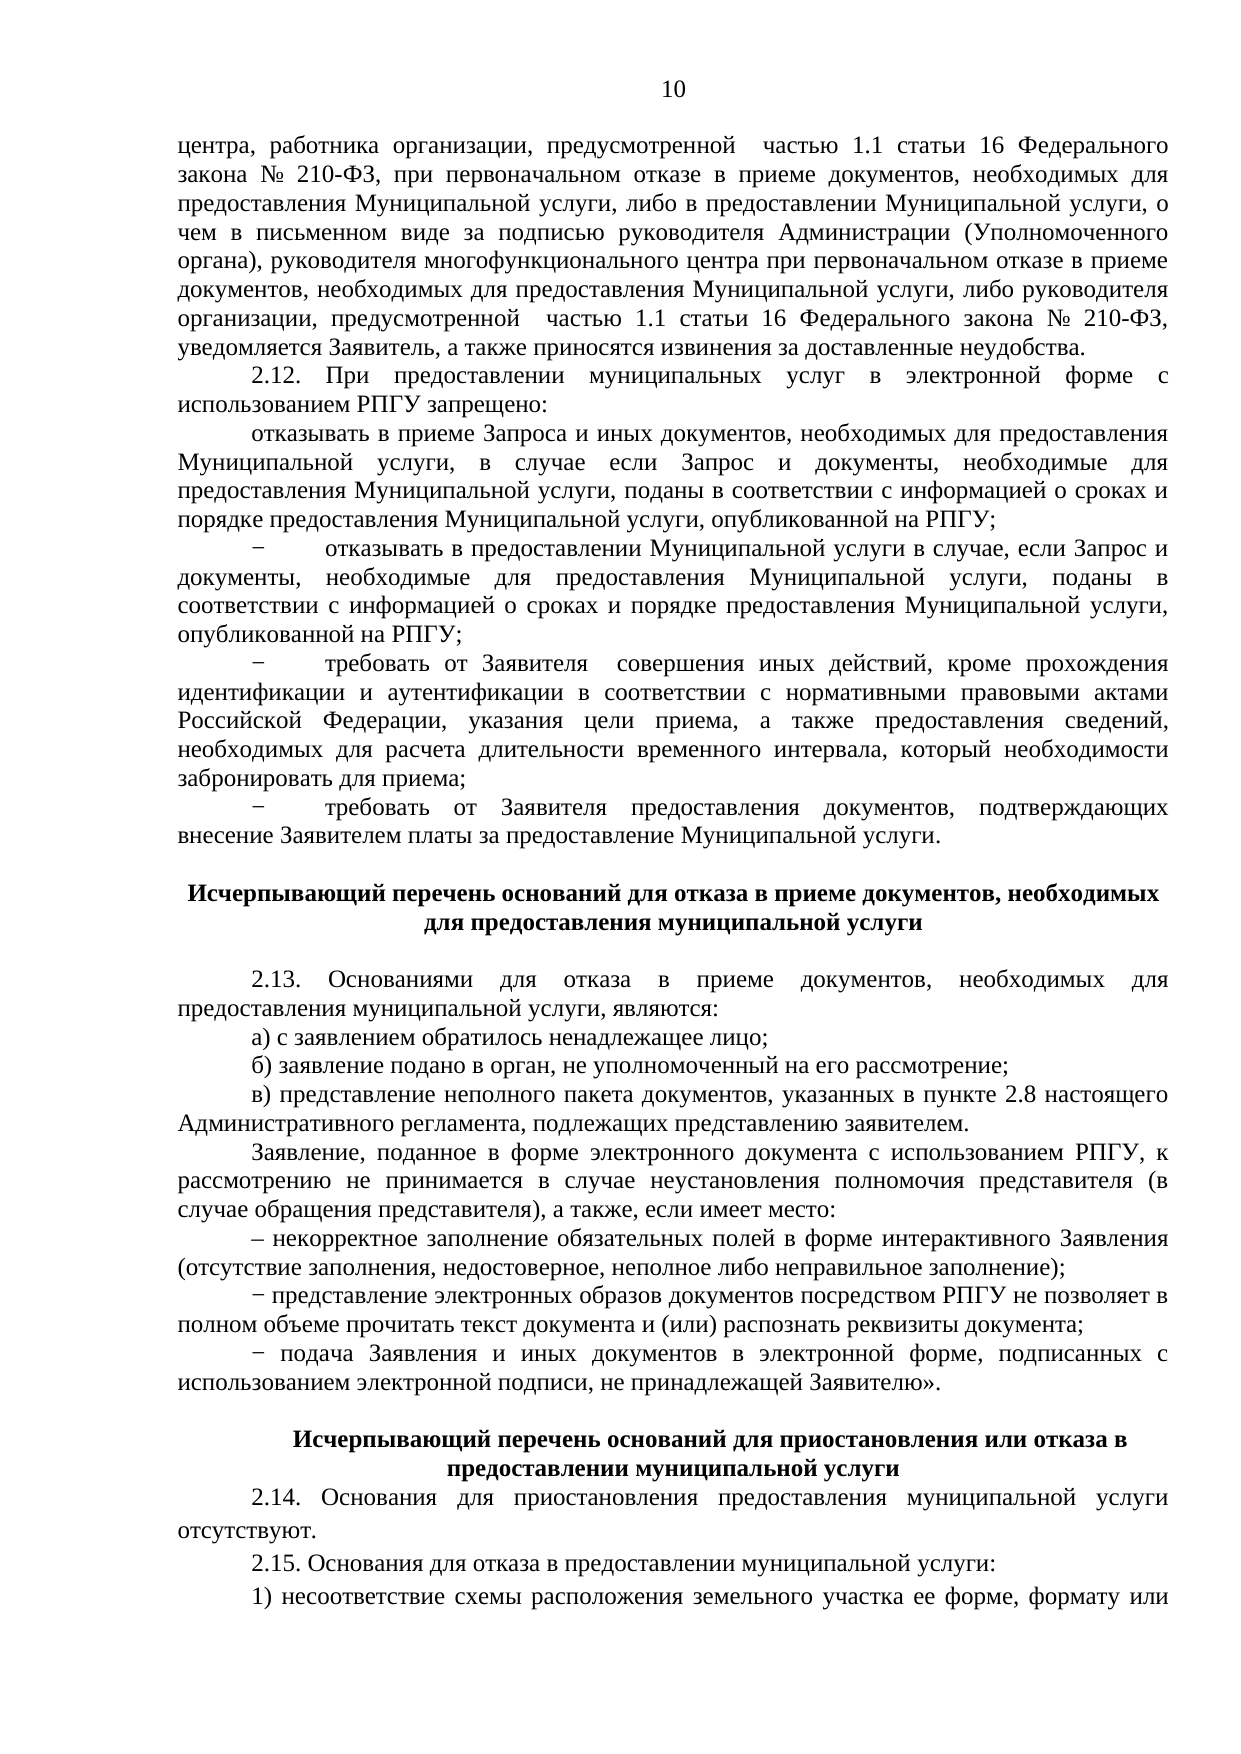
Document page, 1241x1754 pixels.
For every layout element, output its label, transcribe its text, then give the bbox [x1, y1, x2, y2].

text − требовать от Заявителя совершения иных действий, кроме прохождения идентификации и аутентификации в соответствии с нормативными правовыми актами Российской Федерации, указания цели приема, а также предоставления сведений, необходимых для расчета длительности временного интервала, который необходимости забронировать для приема; [177, 648, 1169, 792]
text − представление электронных образов документов посредством РПГУ не позволяет в полном объеме прочитать текст документа и (или) распознать реквизиты документа; [177, 1281, 1169, 1338]
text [177, 131, 1169, 361]
text Исчерпывающий перечень оснований для отказа в приеме документов, необходимых для предоставления муниципальной услуги [177, 878, 1169, 936]
text б) заявление подано в орган, не уполномоченный на его рассмотрение; [177, 1051, 1169, 1079]
text а) с заявлением обратилось ненадлежащее лицо; [177, 1022, 1169, 1051]
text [177, 1581, 1169, 1610]
text − подача Заявления и иных документов в электронной форме, подписанных с использованием электронной подписи, не принадлежащей Заявителю». [177, 1338, 1169, 1396]
text Заявление, поданное в форме электронного документа с использованием РПГУ, к рассмотрению не принимается в случае неустановления полномочия представителя (в случае обращения представителя), а также, если имеет место: [177, 1137, 1169, 1223]
text − отказывать в предоставлении Муниципальной услуги в случае, если Запрос и документы, необходимые для предоставления Муниципальной услуги, поданы в соответствии с информацией о сроках и порядке предоставления Муниципальной услуги, опубликованной на РПГУ; [177, 533, 1169, 648]
text 2.14. Основания для приостановления предоставления муниципальной услуги отсутствуют. [177, 1482, 1169, 1544]
text – некорректное заполнение обязательных полей в форме интерактивного Заявления (отсутствие заполнения, недостоверное, неполное либо неправильное заполнение); [177, 1223, 1169, 1281]
text отказывать в приеме Запроса и иных документов, необходимых для предоставления Муниципальной услуги, в случае если Запрос и документы, необходимые для предоставления Муниципальной услуги, поданы в соответствии с информацией о сроках и порядке предоставления Муниципальной услуги, опубликованной на РПГУ; [177, 418, 1169, 533]
text Исчерпывающий перечень оснований для приостановления или отказа в предоставлении муниципальной услуги [177, 1424, 1169, 1482]
text 2.15. Основания для отказа в предоставлении муниципальной услуги: [177, 1548, 1169, 1577]
text 2.13. Основаниями для отказа в приеме документов, необходимых для предоставления муниципальной услуги, являются: [177, 964, 1169, 1022]
text − требовать от Заявителя предоставления документов, подтверждающих внесение Заявителем платы за предоставление Муниципальной услуги. [177, 792, 1169, 849]
text 2.12. При предоставлении муниципальных услуг в электронной форме с использованием РПГУ запрещено: [177, 361, 1169, 418]
text в) представление неполного пакета документов, указанных в пункте 2.8 настоящего Административного регламента, подлежащих представлению заявителем. [177, 1079, 1169, 1137]
